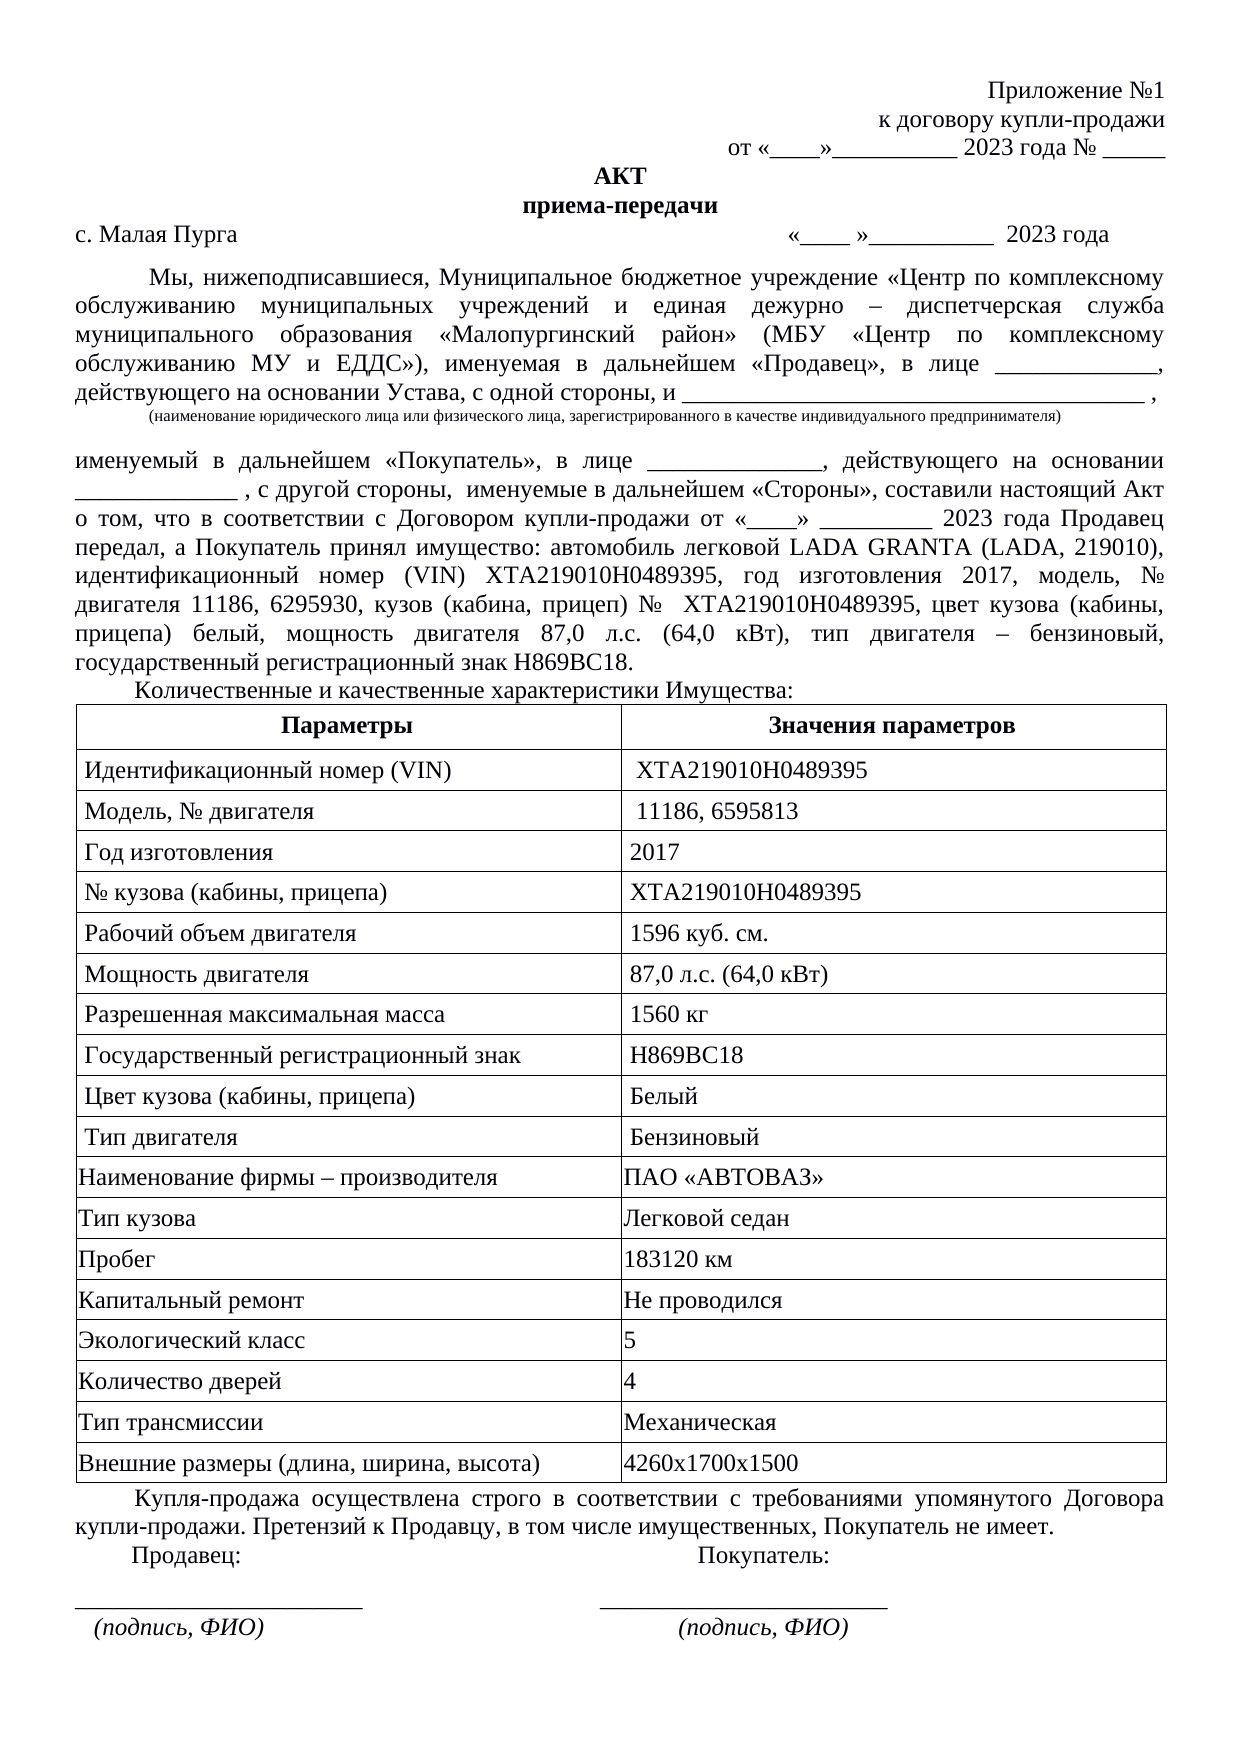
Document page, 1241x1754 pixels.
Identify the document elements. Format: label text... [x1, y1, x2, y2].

text Купля-продажа осуществлена строго в соответствии с требованиями упомянутого Договора купли-продажи. Претензий к Продавцу, в том числе имущественных, Покупатель не имеет. [75, 1483, 1165, 1540]
table_cell ХТА219010Н0489395 [622, 750, 1166, 790]
table_cell 1596 куб. см. [622, 913, 1166, 953]
text _______________________ _______________________ [75, 1583, 1165, 1612]
table_cell ХТА219010Н0489395 [622, 872, 1166, 912]
text Мы, нижеподписавшиеся, Муниципальное бюджетное учреждение «Центр по комплексному обслуживанию муниципальных учреждений и единая дежурно – диспетчерская служба муниципального образования «Малопургинский район» (МБУ «Центр по комплексному обслуживанию МУ и ЕДДС»), именуемая в дальнейшем «Продавец», в лице _____________, действующего на основании Устава, с одной стороны, и _____________________________________ , [75, 262, 1165, 406]
table_cell 5 [622, 1320, 1166, 1360]
table_cell Экологический класс [77, 1320, 621, 1360]
text Количественные и качественные характеристики Имущества: [75, 676, 1165, 704]
table_cell Н869ВС18 [622, 1035, 1166, 1075]
table_cell Бензиновый [622, 1117, 1166, 1156]
text (подпись, ФИО) (подпись, ФИО) [75, 1612, 1165, 1641]
table_header Значения параметров [622, 705, 1166, 749]
table_cell Капитальный ремонт [77, 1280, 621, 1319]
table_cell Внешние размеры (длина, ширина, высота) [77, 1443, 621, 1482]
table_cell 4 [622, 1361, 1166, 1401]
text к договору купли-продажи [75, 104, 1165, 132]
table_header Параметры [77, 705, 621, 749]
text с. Малая Пурга «____ »__________ 2023 года [75, 219, 1165, 247]
table_cell Разрешенная максимальная масса [77, 994, 621, 1034]
table_cell Государственный регистрационный знак [77, 1035, 621, 1075]
table_cell 11186, 6595813 [622, 791, 1166, 830]
table_cell № кузова (кабины, прицепа) [77, 872, 621, 912]
text от «____»__________ 2023 года № _____ [75, 132, 1165, 161]
table_cell Идентификационный номер (VIN) [77, 750, 621, 790]
table_cell Цвет кузова (кабины, прицепа) [77, 1076, 621, 1116]
table_cell Легковой седан [622, 1198, 1166, 1238]
table_cell 183120 км [622, 1239, 1166, 1278]
table_cell Модель, № двигателя [77, 791, 621, 830]
text (наименование юридического лица или физического лица, зарегистрированного в качестве индивидуального предпринимателя) [75, 406, 1165, 425]
table_cell Год изготовления [77, 831, 621, 871]
table_cell Тип трансмиссии [77, 1402, 621, 1441]
table_cell 87,0 л.с. (64,0 кВт) [622, 954, 1166, 993]
table_cell Пробег [77, 1239, 621, 1278]
table_cell 4260х1700х1500 [622, 1443, 1166, 1482]
table_cell Не проводился [622, 1280, 1166, 1319]
table_cell Механическая [622, 1402, 1166, 1441]
table_cell Наименование фирмы – производителя [77, 1157, 621, 1197]
table_cell Мощность двигателя [77, 954, 621, 993]
text Приложение №1 [75, 75, 1165, 104]
table_cell Количество дверей [77, 1361, 621, 1401]
text именуемый в дальнейшем «Покупатель», в лице ______________, действующего на основании _____________ , с другой стороны, именуемые в дальнейшем «Стороны», составили настоящий Акт о том, что в соответствии с Договором купли-продажи от «____» _________ 2023 года Продавец передал, а Покупатель принял имущество: автомобиль легковой LADA GRANTA (LADA, 219010), идентификационный номер (VIN) ХТА219010Н0489395, год изготовления 2017, модель, № двигателя 11186, 6295930, кузов (кабина, прицеп) № ХТА219010Н0489395, цвет кузова (кабины, прицепа) белый, мощность двигателя 87,0 л.с. (64,0 кВт), тип двигателя – бензиновый, государственный регистрационный знак Н869ВС18. [75, 446, 1165, 676]
table_cell Тип двигателя [77, 1117, 621, 1156]
table_cell 2017 [622, 831, 1166, 871]
table_cell 1560 кг [622, 994, 1166, 1034]
table_cell Рабочий объем двигателя [77, 913, 621, 953]
table_cell Белый [622, 1076, 1166, 1116]
table_cell Тип кузова [77, 1198, 621, 1238]
text приема-передачи [75, 190, 1165, 219]
table_cell ПАО «АВТОВАЗ» [622, 1157, 1166, 1197]
text АКТ [75, 161, 1165, 190]
text Продавец: Покупатель: [75, 1540, 1165, 1569]
